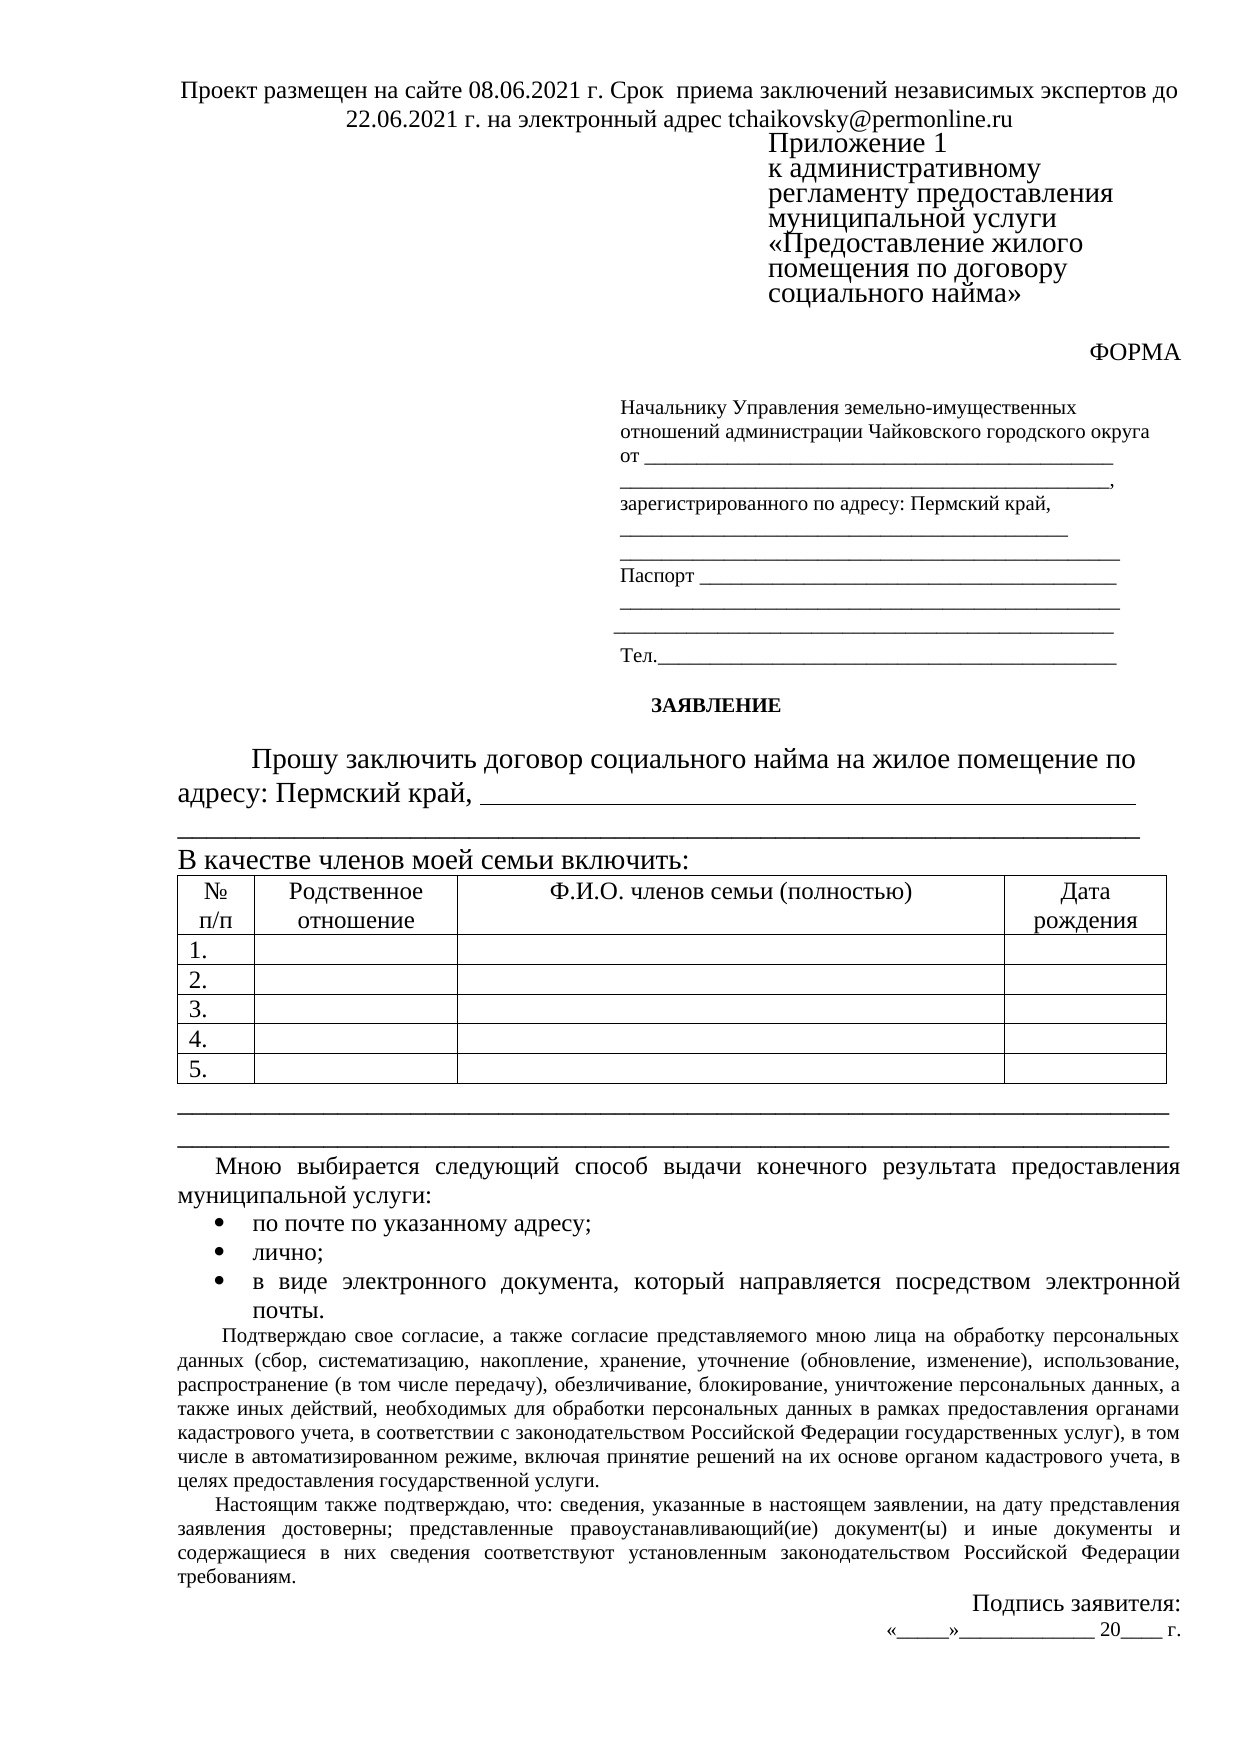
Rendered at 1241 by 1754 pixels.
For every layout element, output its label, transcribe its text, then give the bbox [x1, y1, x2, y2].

list по почте по указанному адресу; [215, 1208, 1181, 1237]
table_cell [1005, 995, 1166, 1023]
text Прошу заключить договор социального найма на жилое помещение по адресу: Пермский край, [177, 741, 1181, 808]
table_header Родственное отношение [255, 876, 457, 934]
table_cell 5. [178, 1054, 254, 1083]
text зарегистрированного по адресу: Пермский край, [620, 491, 1181, 515]
text Настоящим также подтверждаю, что: сведения, указанные в настоящем заявлении, на дату представления заявления достоверны; представленные правоустанавливающий(ие) документ(ы) и иные документы и содержащиеся в них сведения соответствуют установленным законодательством Российской Федерации требованиям. [177, 1492, 1181, 1588]
text ________________________________________________________________________________________________________________________________________ [177, 1084, 1181, 1151]
table_cell [1005, 1024, 1166, 1053]
text В качестве членов моей семьи включить: [177, 842, 1181, 875]
table_cell [255, 965, 457, 993]
table_cell 2. [178, 965, 254, 993]
table_cell [1005, 965, 1166, 993]
table_cell [255, 1024, 457, 1053]
table_cell [1005, 1054, 1166, 1083]
text ________________________________________________ [620, 539, 1181, 563]
text от _____________________________________________ [620, 443, 1181, 467]
text Приложение 1 [768, 132, 1181, 157]
table_cell [255, 935, 457, 964]
text Подтверждаю свое согласие, а также согласие представляемого мною лица на обработку персональных данных (сбор, систематизацию, накопление, хранение, уточнение (обновление, изменение), использование, распространение (в том числе передачу), обезличивание, блокирование, уничтожение персональных данных, а также иных действий, необходимых для обработки персональных данных в рамках предоставления органами кадастрового учета, в соответствии с законодательством Российской Федерации государственных услуг), в том числе в автоматизированном режиме, включая принятие решений на их основе органом кадастрового учета, в целях предоставления государственной услуги. [177, 1323, 1181, 1492]
table_cell [458, 1024, 1004, 1053]
text ЗАЯВЛЕНИЕ [177, 693, 1181, 717]
table_cell 1. [178, 935, 254, 964]
table_header Ф.И.О. членов семьи (полностью) [458, 876, 1004, 934]
list лично; [215, 1237, 1181, 1266]
table_header № п/п [178, 876, 254, 934]
text Паспорт ________________________________________ [620, 563, 1181, 587]
list в виде электронного документа, который направляется посредством электронной почты. [215, 1266, 1181, 1323]
table_cell [458, 1054, 1004, 1083]
text Мною выбирается следующий способ выдачи конечного результата предоставления муниципальной услуги: [177, 1151, 1181, 1208]
table_cell [458, 965, 1004, 993]
table_cell [1005, 935, 1166, 964]
text ________________________________________________ [620, 587, 1181, 612]
table_cell [255, 995, 457, 1023]
text __________________________________________________________________ [177, 808, 1181, 842]
table_header Дата рождения [1005, 876, 1166, 934]
text ________________________________________________ [472, 612, 1181, 636]
text к административному регламенту предоставления муниципальной услуги «Предоставление жилого помещения по договору социального найма» [768, 157, 1181, 307]
table_cell [458, 995, 1004, 1023]
text Тел.____________________________________________ [177, 636, 1181, 669]
text _______________________________________________, [620, 467, 1181, 491]
text ___________________________________________ [620, 515, 1181, 539]
table_cell 3. [178, 995, 254, 1023]
text Подпись заявителя: [177, 1588, 1181, 1617]
table_cell [255, 1054, 457, 1083]
text Начальнику Управления земельно-имущественных отношений администрации Чайковского городского округа [620, 395, 1181, 443]
table_cell [458, 935, 1004, 964]
text ФОРМА [177, 337, 1181, 366]
table_cell 4. [178, 1024, 254, 1053]
text «_____»_____________ 20____ г. [177, 1617, 1181, 1641]
